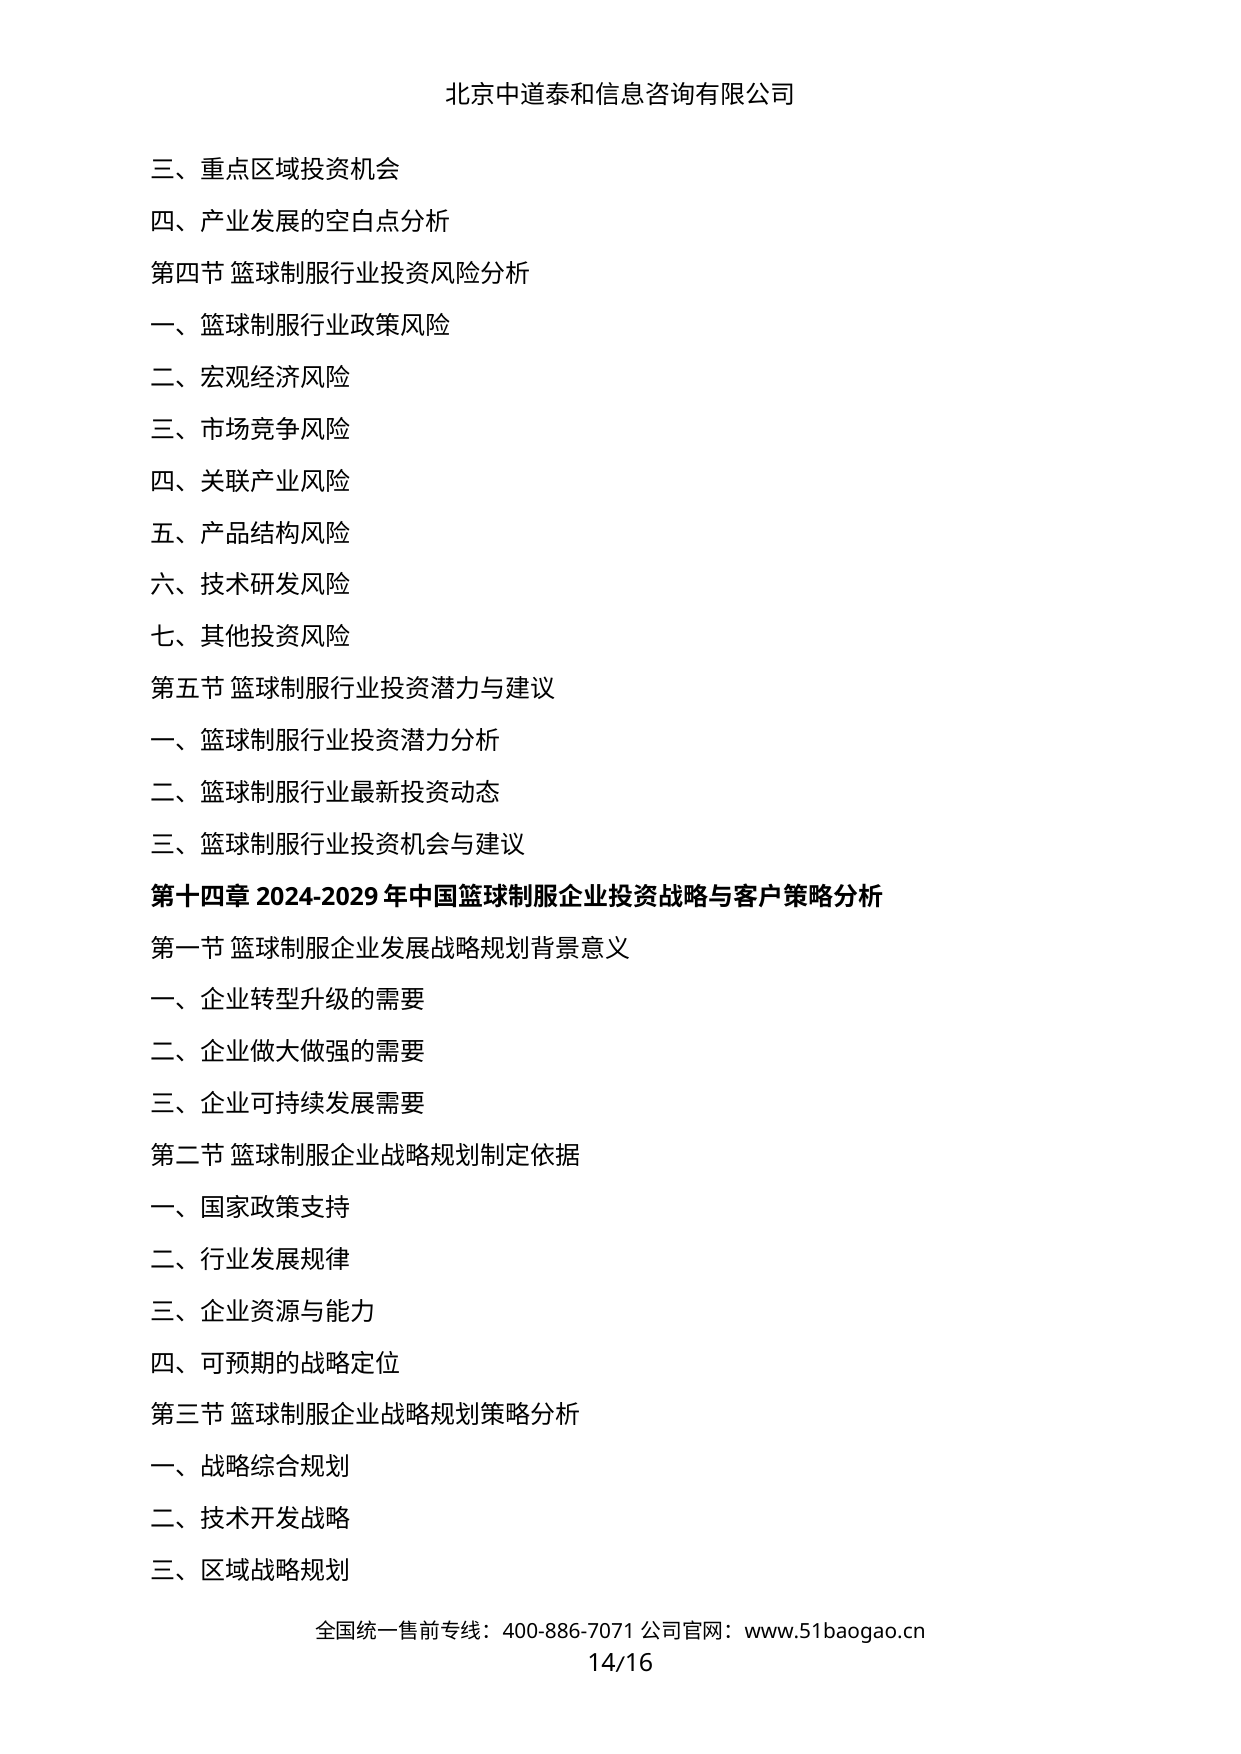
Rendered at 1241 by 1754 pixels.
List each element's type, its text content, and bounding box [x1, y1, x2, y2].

text 一、篮球制服行业政策风险 [150, 306, 1090, 342]
text 一、篮球制服行业投资潜力分析 [150, 721, 1090, 757]
text 三、市场竞争风险 [150, 409, 1090, 446]
text 第十四章 2024-2029年中国篮球制服企业投资战略与客户策略分析 [150, 876, 1090, 912]
text 一、国家政策支持 [150, 1187, 1090, 1224]
text 三、重点区域投资机会 [150, 150, 1090, 186]
text 七、其他投资风险 [150, 617, 1090, 653]
text 第一节 篮球制服企业发展战略规划背景意义 [150, 928, 1090, 964]
text 四、可预期的战略定位 [150, 1343, 1090, 1379]
text 四、关联产业风险 [150, 461, 1090, 497]
text 一、战略综合规划 [150, 1447, 1090, 1483]
text 三、区域战略规划 [150, 1551, 1090, 1587]
text 四、产业发展的空白点分析 [150, 202, 1090, 238]
text 二、篮球制服行业最新投资动态 [150, 772, 1090, 809]
text 六、技术研发风险 [150, 565, 1090, 601]
text 三、企业可持续发展需要 [150, 1084, 1090, 1120]
text 二、宏观经济风险 [150, 357, 1090, 394]
text 一、企业转型升级的需要 [150, 980, 1090, 1016]
text 二、企业做大做强的需要 [150, 1032, 1090, 1068]
text 第五节 篮球制服行业投资潜力与建议 [150, 669, 1090, 705]
text 三、企业资源与能力 [150, 1291, 1090, 1327]
text 三、篮球制服行业投资机会与建议 [150, 824, 1090, 861]
text 二、技术开发战略 [150, 1499, 1090, 1535]
text 五、产品结构风险 [150, 513, 1090, 549]
text 第二节 篮球制服企业战略规划制定依据 [150, 1136, 1090, 1172]
text 二、行业发展规律 [150, 1239, 1090, 1276]
text 第四节 篮球制服行业投资风险分析 [150, 254, 1090, 290]
text 第三节 篮球制服企业战略规划策略分析 [150, 1395, 1090, 1431]
